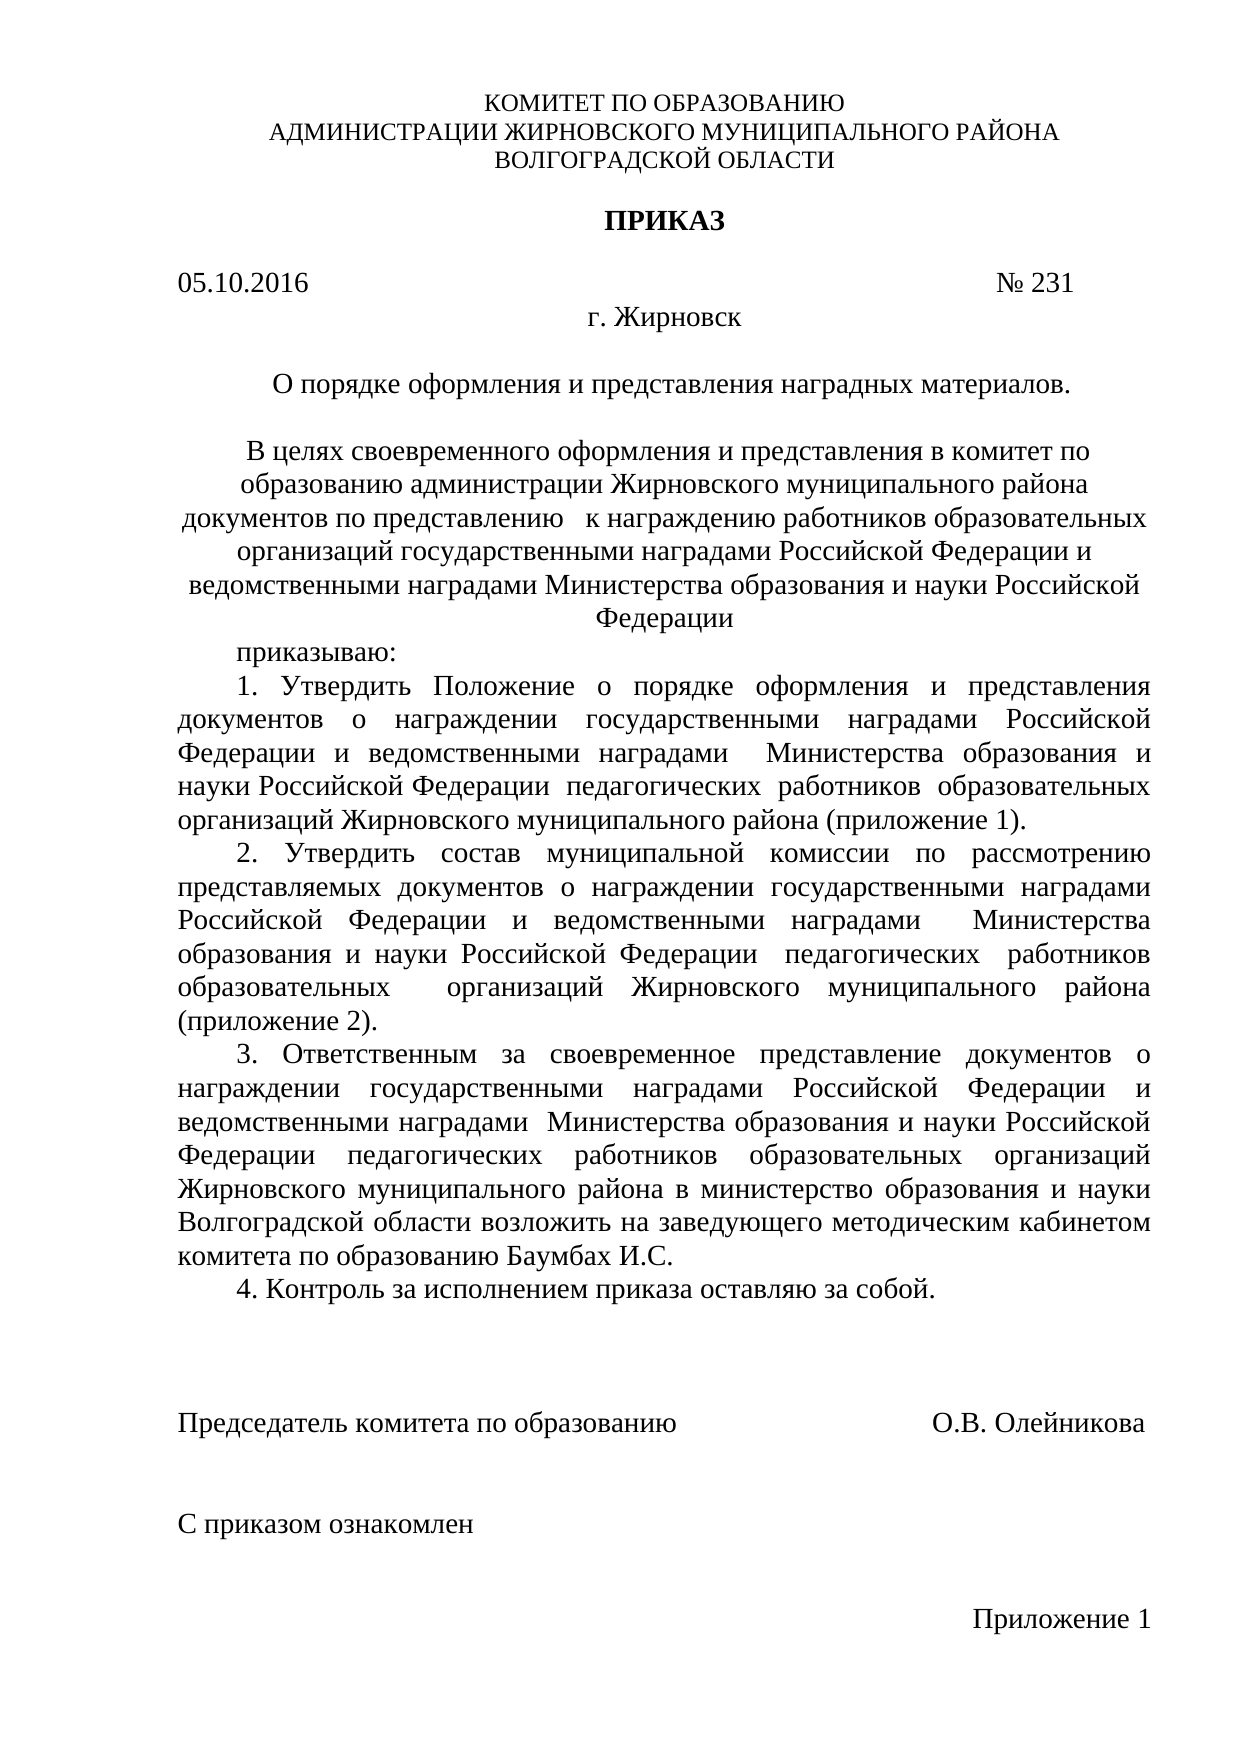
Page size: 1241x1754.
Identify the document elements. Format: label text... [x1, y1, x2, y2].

text АДМИНИСТРАЦИИ ЖИРНОВСКОГО МУНИЦИПАЛЬНОГО РАЙОНА [177, 117, 1152, 145]
text 05.10.2016 № 231 [177, 265, 1152, 299]
text ВОЛГОГРАДСКОЙ ОБЛАСТИ [177, 145, 1152, 174]
text 2. Утвердить состав муниципальной комиссии по рассмотрению представляемых документов о награждении государственными наградами Российской Федерации и ведомственными наградами Министерства образования и науки Российской Федерации педагогических работников образовательных организаций Жирновского муниципального района (приложение 2). [177, 835, 1152, 1037]
text 1. Утвердить Положение о порядке оформления и представления документов о награждении государственными наградами Российской Федерации и ведомственными наградами Министерства образования и науки Российской Федерации педагогических работников образовательных организаций Жирновского муниципального района (приложение 1). [177, 668, 1152, 835]
text ПРИКАЗ [177, 203, 1152, 236]
text 3. Ответственным за своевременное представление документов о награждении государственными наградами Российской Федерации и ведомственными наградами Министерства образования и науки Российской Федерации педагогических работников образовательных организаций Жирновского муниципального района в министерство образования и науки Волгоградской области возложить на заведующего методическим кабинетом комитета по образованию Баумбах И.С. [177, 1037, 1152, 1271]
text С приказом ознакомлен [177, 1506, 1152, 1540]
text КОМИТЕТ ПО ОБРАЗОВАНИЮ [177, 88, 1152, 117]
text г. Жирновск [177, 299, 1152, 332]
text 4. Контроль за исполнением приказа оставляю за собой. [177, 1271, 1152, 1305]
text Приложение 1 [177, 1601, 1152, 1635]
text В целях своевременного оформления и представления в комитет по образованию администрации Жирновского муниципального района документов по представлению к награждению работников образовательных организаций государственными наградами Российской Федерации и ведомственными наградами Министерства образования и науки Российской Федерации [177, 433, 1152, 634]
text О порядке оформления и представления наградных материалов. [177, 366, 1152, 399]
text Председатель комитета по образованию О.В. Олейникова [177, 1406, 1152, 1439]
text приказываю: [177, 634, 1152, 668]
